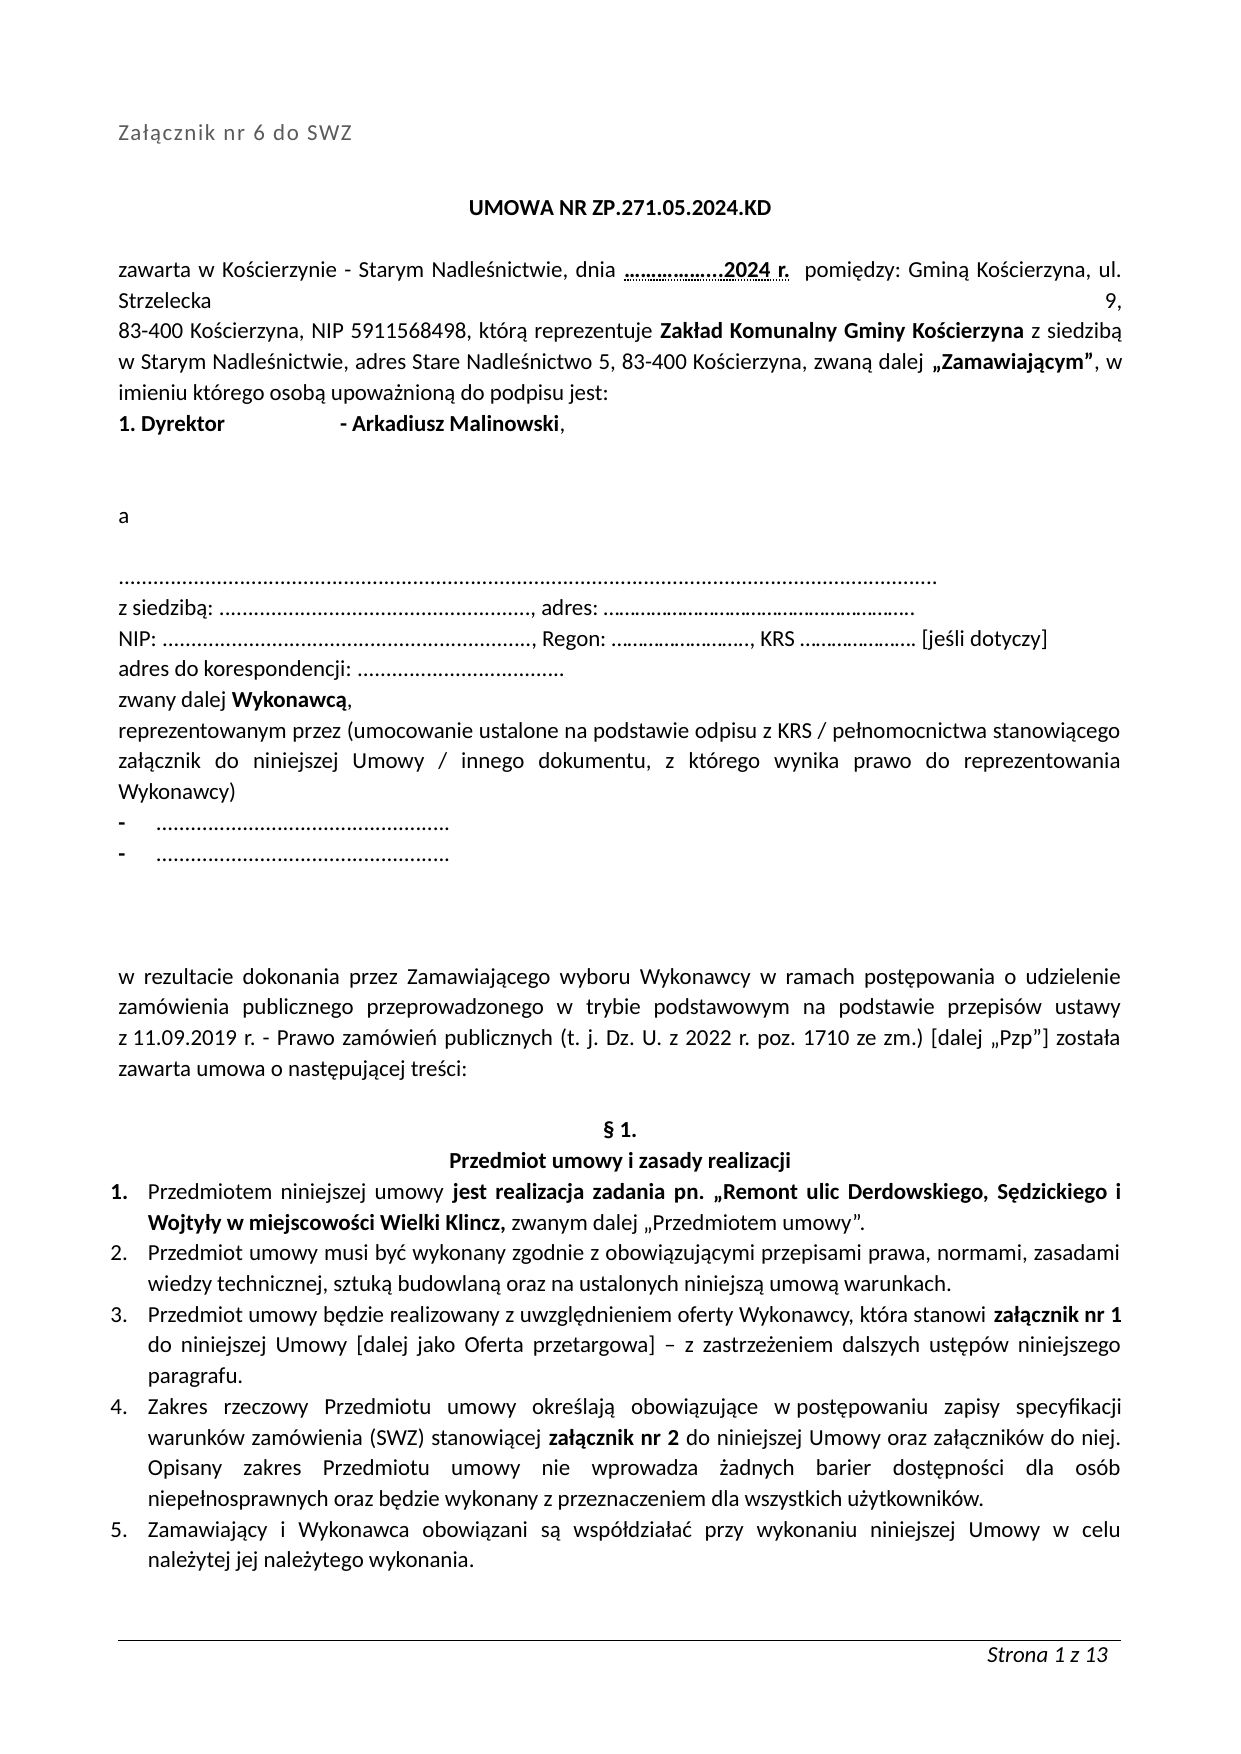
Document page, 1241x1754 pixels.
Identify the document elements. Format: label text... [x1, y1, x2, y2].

list Przedmiot umowy będzie realizowany z uwzględnieniem oferty Wykonawcy, która stanowi załącznik nr 1 do niniejszej Umowy [dalej jako Oferta przetargowa] – z zastrzeżeniem dalszych ustępów niniejszego paragrafu. [110, 1300, 1122, 1389]
text UMOWA NR ZP.271.05.2024.KD [118, 193, 1122, 222]
text - ................................................... [118, 808, 1122, 836]
text zawarta w Kościerzynie - Starym Nadleśnictwie, dnia ……………...2024 r. pomiędzy: Gminą Kościerzyna, ul. Strzelecka 9, 83-400 Kościerzyna, NIP 5911568498, którą reprezentuje Zakład Komunalny Gminy Kościerzyna z siedzibą w Starym Nadleśnictwie, adres Stare Nadleśnictwo 5, 83-400 Kościerzyna, zwaną dalej „Zamawiającym”, w imieniu którego osobą upoważnioną do podpisu jest: [118, 255, 1122, 406]
text zwany dalej Wykonawcą, [118, 685, 1122, 713]
text .............................................................................................................................................. [118, 562, 1122, 590]
text a [118, 501, 1122, 529]
list Przedmiot umowy musi być wykonany zgodnie z obowiązującymi przepisami prawa, normami, zasadami wiedzy technicznej, sztuką budowlaną oraz na ustalonych niniejszą umową warunkach. [110, 1238, 1122, 1297]
list Zamawiający i Wykonawca obowiązani są współdziałać przy wykonaniu niniejszej Umowy w celu należytej jej należytego wykonania. [110, 1515, 1122, 1574]
text reprezentowanym przez (umocowanie ustalone na podstawie odpisu z KRS / pełnomocnictwa stanowiącego załącznik do niniejszej Umowy / innego dokumentu, z którego wynika prawo do reprezentowania Wykonawcy) [118, 716, 1122, 805]
subtitle Załącznik nr 6 do SWZ [118, 118, 1122, 146]
text adres do korespondencji: .................................... [118, 654, 1122, 682]
text z siedzibą: ......................................................, adres: ………………………………………………….. [118, 593, 1122, 621]
list Zakres rzeczowy Przedmiotu umowy określają obowiązujące w postępowaniu zapisy specyfikacji warunków zamówienia (SWZ) stanowiącej załącznik nr 2 do niniejszej Umowy oraz załączników do niej. Opisany zakres Przedmiotu umowy nie wprowadza żadnych barier dostępności dla osób niepełnosprawnych oraz będzie wykonany z przeznaczeniem dla wszystkich użytkowników. [110, 1392, 1122, 1512]
text NIP: ................................................................, Regon: …………………….., KRS …………………. [jeśli dotyczy] [118, 624, 1122, 652]
text w rezultacie dokonania przez Zamawiającego wyboru Wykonawcy w ramach postępowania o udzielenie zamówienia publicznego przeprowadzonego w trybie podstawowym na podstawie przepisów ustawy z 11.09.2019 r. - Prawo zamówień publicznych (t. j. Dz. U. z 2022 r. poz. 1710 ze zm.) [dalej „Pzp”] została zawarta umowa o następującej treści: [118, 962, 1122, 1082]
list Przedmiotem niniejszej umowy jest realizacja zadania pn. „Remont ulic Derdowskiego, Sędzickiego i Wojtyły w miejscowości Wielki Klincz, zwanym dalej „Przedmiotem umowy”. [110, 1177, 1122, 1236]
text 1. Dyrektor - Arkadiusz Malinowski, [118, 409, 1122, 437]
text - ................................................... [118, 839, 1122, 867]
text Przedmiot umowy i zasady realizacji [118, 1146, 1122, 1174]
